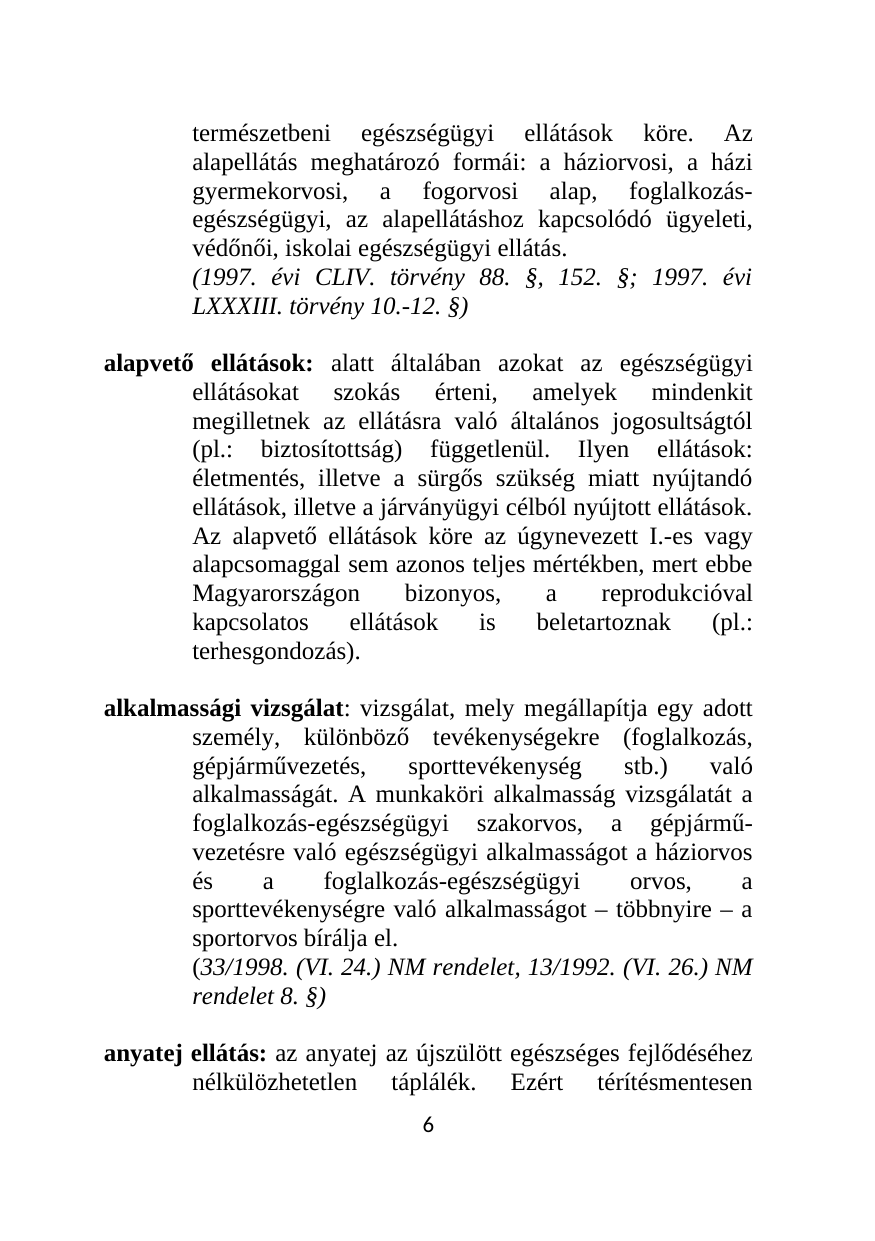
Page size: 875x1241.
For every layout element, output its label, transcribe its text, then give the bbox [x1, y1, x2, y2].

text (33/1998. (VI. 24.) NM rendelet, 13/1992. (VI. 26.) NM rendelet 8. §) [192, 952, 753, 1009]
text alapvető ellátások: alatt általában azokat az egészségügyi ellátásokat szokás érteni, amelyek mindenkit megilletnek az ellátásra való általános jogosultságtól (pl.: biztosítottság) függetlenül. Ilyen ellátások: életmentés, illetve a sürgős szükség miatt nyújtandó ellátások, illetve a járványügyi célból nyújtott ellátások. Az alapvető ellátások köre az úgynevezett I.-es vagy alapcsomaggal sem azonos teljes mértékben, mert ebbe Magyarországon bizonyos, a reprodukcióval kapcsolatos ellátások is beletartoznak (pl.: terhesgondozás). [103, 348, 753, 664]
text alkalmassági vizsgálat: vizsgálat, mely megállapítja egy adott személy, különböző tevékenységekre (foglalkozás, gépjárművezetés, sporttevékenység stb.) való alkalmasságát. A munkaköri alkalmasság vizsgálatát a foglalkozás-egészségügyi szakorvos, a gépjármű-vezetésre való egészségügyi alkalmasságot a háziorvos és a foglalkozás-egészségügyi orvos, a sporttevékenységre való alkalmasságot – többnyire – a sportorvos bírálja el. [103, 693, 753, 952]
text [103, 1038, 753, 1096]
text (1997. évi CLIV. törvény 88. §, 152. §; 1997. évi LXXXIII. törvény 10.-12. §) [192, 262, 753, 319]
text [103, 118, 753, 262]
